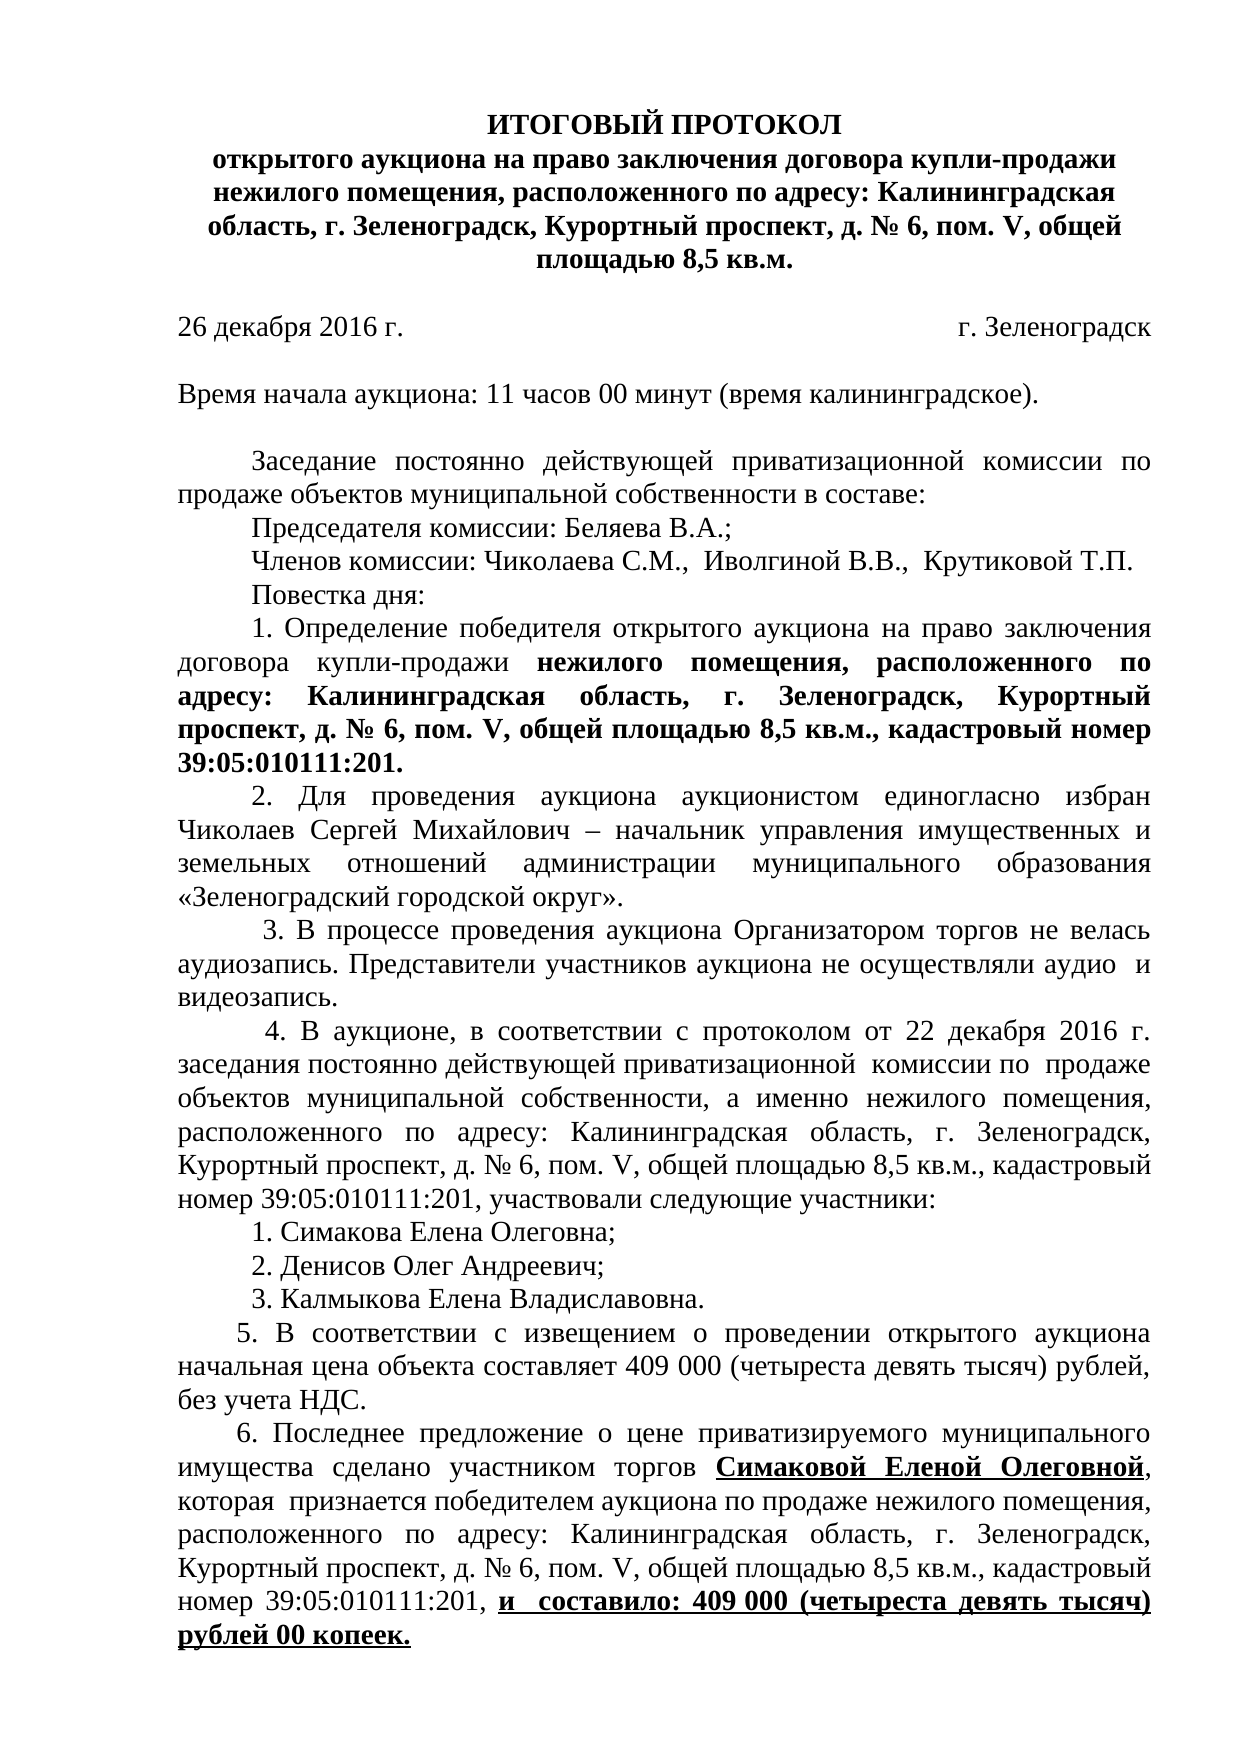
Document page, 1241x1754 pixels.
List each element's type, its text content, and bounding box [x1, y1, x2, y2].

text ИТОГОВЫЙ ПРОТОКОЛ [177, 107, 1152, 141]
text 6. Последнее предложение о цене приватизируемого муниципального имущества сделано участником торгов Симаковой Еленой Олеговной, которая признается победителем аукциона по продаже нежилого помещения, расположенного по адресу: Калининградская область, г. Зеленоградск, Курортный проспект, д. № 6, пом. V, общей площадью 8,5 кв.м., кадастровый номер 39:05:010111:201, и составило: 409 000 (четыреста девять тысяч) рублей 00 копеек. [177, 1416, 1152, 1650]
text 26 декабря 2016 г. г. Зеленоградск [177, 309, 1152, 342]
text Время начала аукциона: 11 часов 00 минут (время калининградское). [177, 376, 1152, 409]
text 3. Калмыкова Елена Владиславовна. [215, 1281, 1152, 1315]
text 5. В соответствии с извещением о проведении открытого аукциона начальная цена объекта составляет 409 000 (четыреста девять тысяч) рублей, без учета НДС. [177, 1315, 1152, 1416]
text Заседание постоянно действующей приватизационной комиссии по продаже объектов муниципальной собственности в составе: [177, 443, 1152, 510]
text 2. Денисов Олег Андреевич; [215, 1248, 1152, 1281]
text Повестка дня: [177, 577, 1152, 611]
text 4. В аукционе, в соответствии с протоколом от 22 декабря 2016 г. заседания постоянно действующей приватизационной комиссии по продаже объектов муниципальной собственности, а именно нежилого помещения, расположенного по адресу: Калининградская область, г. Зеленоградск, Курортный проспект, д. № 6, пом. V, общей площадью 8,5 кв.м., кадастровый номер 39:05:010111:201, участвовали следующие участники: [177, 1013, 1152, 1214]
text 3. В процессе проведения аукциона Организатором торгов не велась аудиозапись. Представители участников аукциона не осуществляли аудио и видеозапись. [177, 912, 1152, 1013]
text 1. Симакова Елена Олеговна; [177, 1214, 1152, 1248]
text Председателя комиссии: Беляева В.А.; [177, 510, 1152, 543]
text открытого аукциона на право заключения договора купли-продажи нежилого помещения, расположенного по адресу: Калининградская область, г. Зеленоградск, Курортный проспект, д. № 6, пом. V, общей площадью 8,5 кв.м. [177, 141, 1152, 275]
text 1. Определение победителя открытого аукциона на право заключения договора купли-продажи нежилого помещения, расположенного по адресу: Калининградская область, г. Зеленоградск, Курортный проспект, д. № 6, пом. V, общей площадью 8,5 кв.м., кадастровый номер 39:05:010111:201. [177, 611, 1152, 778]
text 2. Для проведения аукциона аукционистом единогласно избран Чиколаев Сергей Михайлович – начальник управления имущественных и земельных отношений администрации муниципального образования «Зеленоградский городской округ». [177, 778, 1152, 912]
text Членов комиссии: Чиколаева С.М., Иволгиной В.В., Крутиковой Т.П. [177, 543, 1152, 577]
